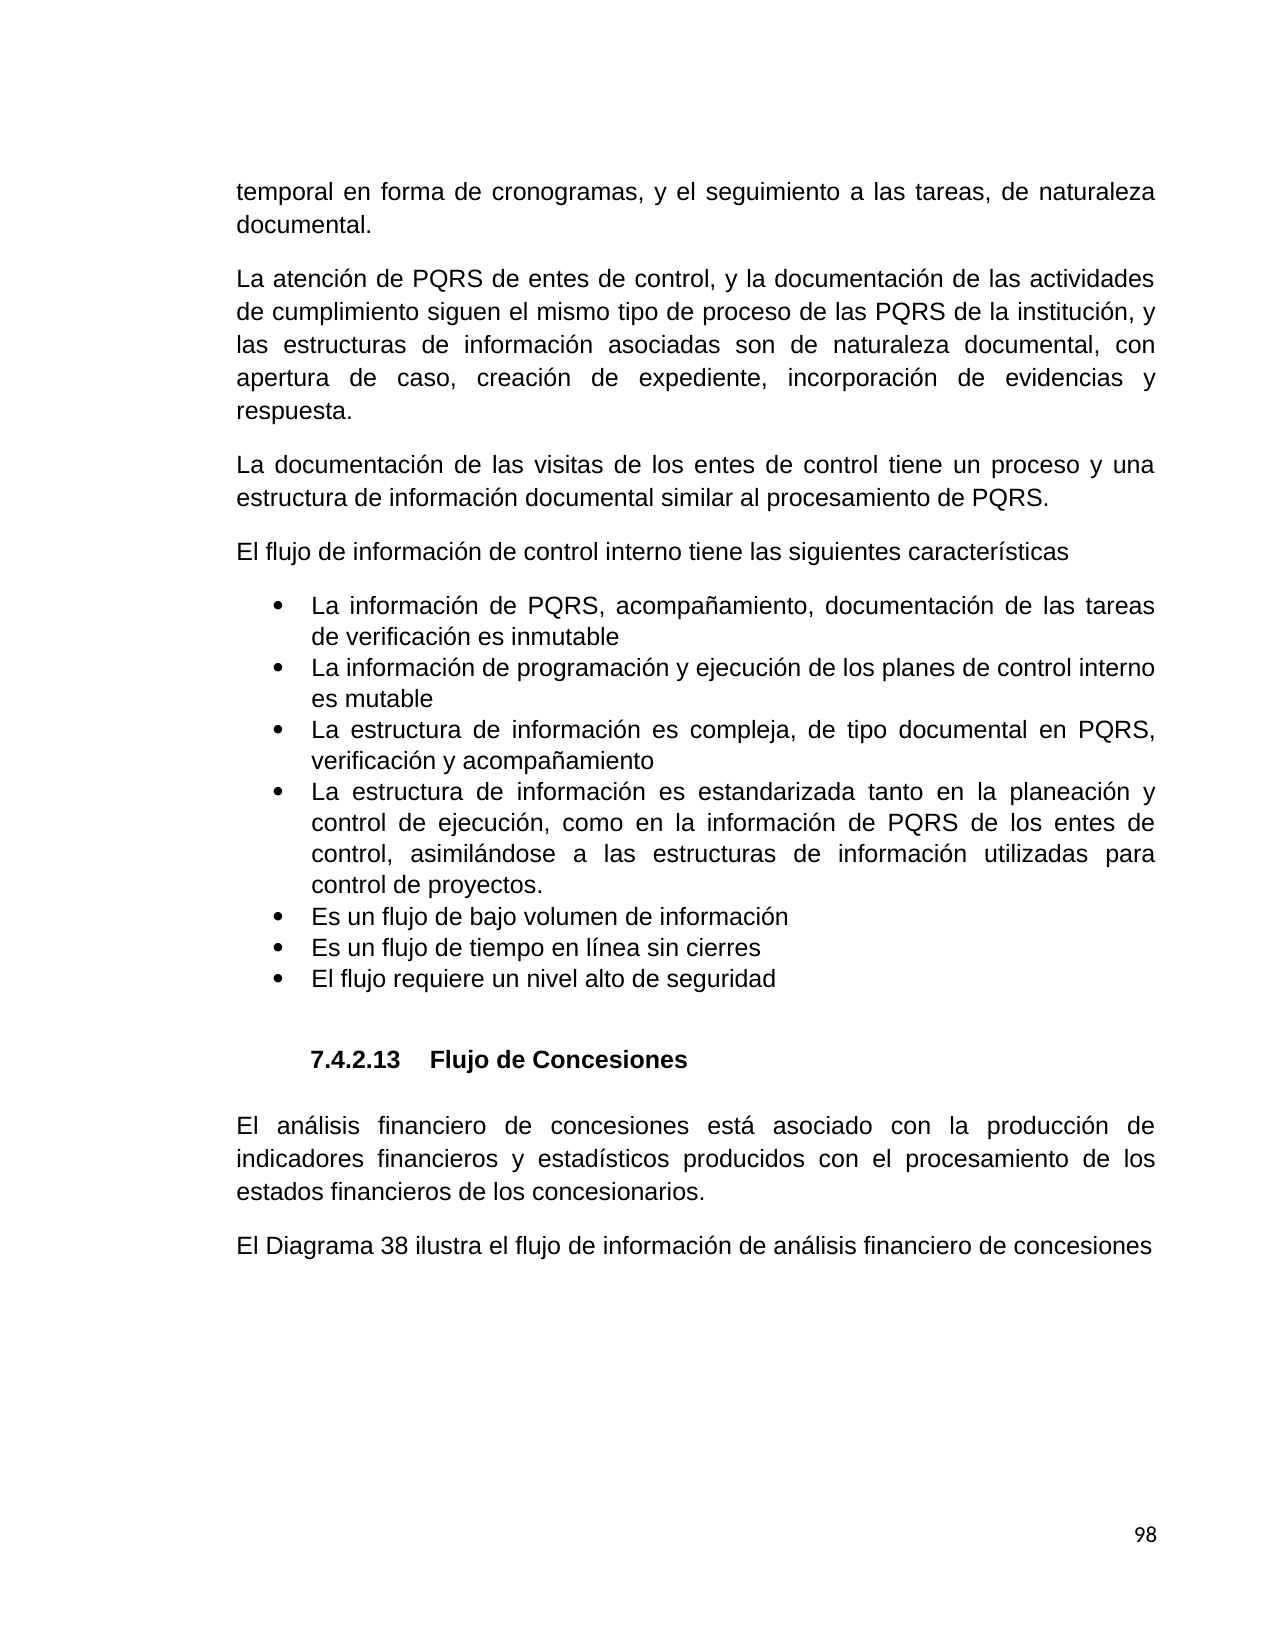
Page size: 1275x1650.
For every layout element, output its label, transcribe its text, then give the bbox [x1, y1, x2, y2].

list La información de PQRS, acompañamiento, documentación de las tareas de verificación es inmutable [274, 591, 1157, 651]
text El análisis financiero de concesiones está asociado con la producción de indicadores financieros y estadísticos producidos con el procesamiento de los estados financieros de los concesionarios. [236, 1111, 1157, 1206]
list La información de programación y ejecución de los planes de control interno es mutable [274, 653, 1157, 713]
list Es un flujo de bajo volumen de información [274, 902, 1157, 930]
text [236, 177, 1157, 239]
text El flujo de información de control interno tiene las siguientes características [236, 537, 1157, 566]
list La estructura de información es estandarizada tanto en la planeación y control de ejecución, como en la información de PQRS de los entes de control, asimilándose a las estructuras de información utilizadas para control de proyectos. [274, 777, 1157, 899]
text La atención de PQRS de entes de control, y la documentación de las actividades de cumplimiento siguen el mismo tipo de proceso de las PQRS de la institución, y las estructuras de información asociadas son de naturaleza documental, con apertura de caso, creación de expediente, incorporación de evidencias y respuesta. [236, 264, 1157, 425]
list Flujo de Concesiones [310, 1045, 1157, 1074]
text La documentación de las visitas de los entes de control tiene un proceso y una estructura de información documental similar al procesamiento de PQRS. [236, 450, 1157, 512]
list La estructura de información es compleja, de tipo documental en PQRS, verificación y acompañamiento [274, 715, 1157, 775]
list Es un flujo de tiempo en línea sin cierres [274, 933, 1157, 962]
list El flujo requiere un nivel alto de seguridad [274, 964, 1157, 993]
text El Diagrama 38 ilustra el flujo de información de análisis financiero de concesiones [236, 1231, 1157, 1260]
